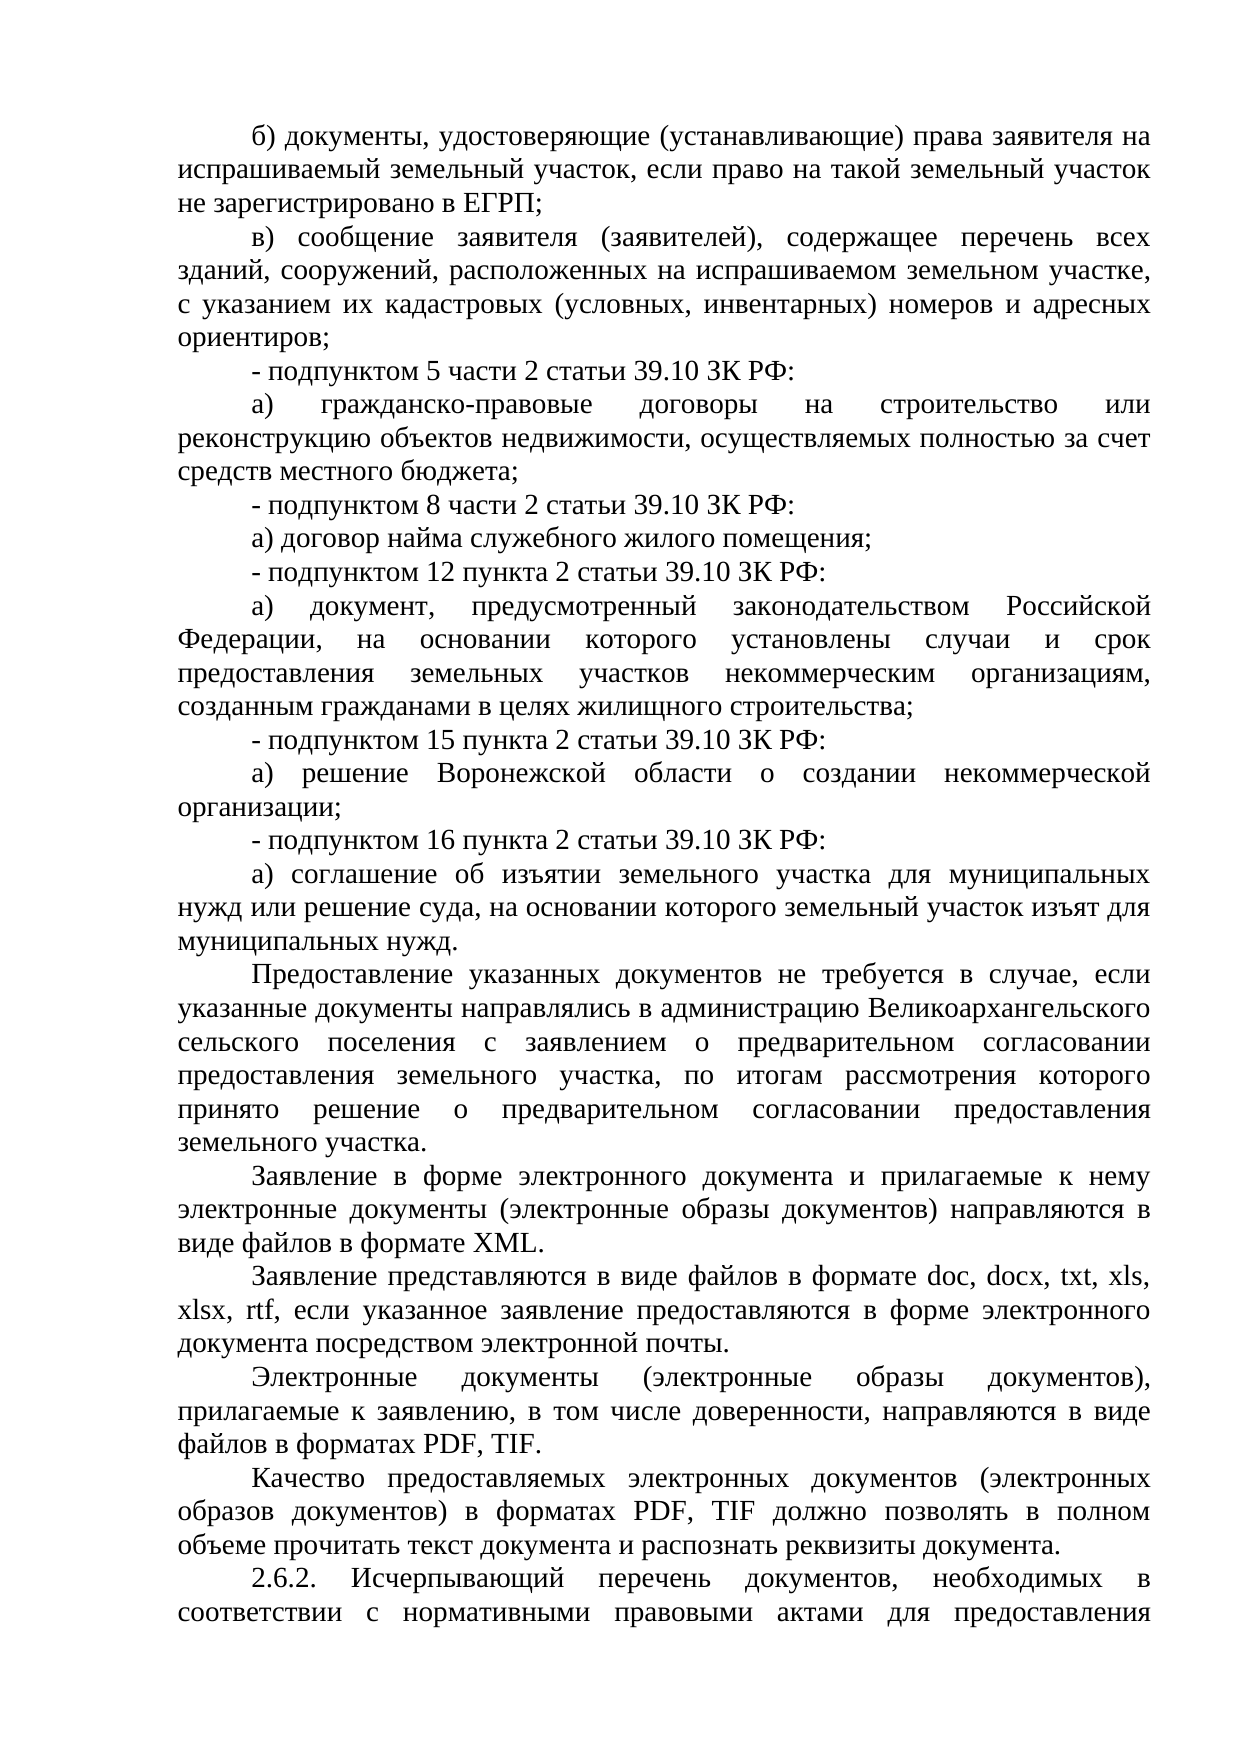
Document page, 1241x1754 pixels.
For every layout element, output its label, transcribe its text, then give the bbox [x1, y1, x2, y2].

text а) решение Воронежской области о создании некоммерческой организации; [177, 755, 1152, 822]
text - подпунктом 12 пункта 2 статьи 39.10 ЗК РФ: [177, 554, 1152, 588]
text а) документ, предусмотренный законодательством Российской Федерации, на основании которого установлены случаи и срок предоставления земельных участков некоммерческим организациям, созданным гражданами в целях жилищного строительства; [177, 588, 1152, 722]
text Заявление представляются в виде файлов в формате doc, docx, txt, xls, xlsx, rtf, если указанное заявление предоставляются в форме электронного документа посредством электронной почты. [177, 1258, 1152, 1359]
text - подпунктом 8 части 2 статьи 39.10 ЗК РФ: [177, 487, 1152, 521]
text Электронные документы (электронные образы документов), прилагаемые к заявлению, в том числе доверенности, направляются в виде файлов в форматах PDF, TIF. [177, 1359, 1152, 1460]
text - подпунктом 5 части 2 статьи 39.10 ЗК РФ: [177, 353, 1152, 386]
text Качество предоставляемых электронных документов (электронных образов документов) в форматах PDF, TIF должно позволять в полном объеме прочитать текст документа и распознать реквизиты документа. [177, 1460, 1152, 1560]
text б) документы, удостоверяющие (устанавливающие) права заявителя на испрашиваемый земельный участок, если право на такой земельный участок не зарегистрировано в ЕГРП; [177, 118, 1152, 219]
text а) гражданско-правовые договоры на строительство или реконструкцию объектов недвижимости, осуществляемых полностью за счет средств местного бюджета; [177, 386, 1152, 487]
text Заявление в форме электронного документа и прилагаемые к нему электронные документы (электронные образы документов) направляются в виде файлов в формате XML. [177, 1158, 1152, 1258]
text а) соглашение об изъятии земельного участка для муниципальных нужд или решение суда, на основании которого земельный участок изъят для муниципальных нужд. [177, 856, 1152, 957]
text а) договор найма служебного жилого помещения; [177, 521, 1152, 554]
text - подпунктом 16 пункта 2 статьи 39.10 ЗК РФ: [177, 822, 1152, 856]
text - подпунктом 15 пункта 2 статьи 39.10 ЗК РФ: [177, 722, 1152, 755]
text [177, 1560, 1152, 1627]
text Предоставление указанных документов не требуется в случае, если указанные документы направлялись в администрацию Великоархангельского сельского поселения с заявлением о предварительном согласовании предоставления земельного участка, по итогам рассмотрения которого принято решение о предварительном согласовании предоставления земельного участка. [177, 957, 1152, 1158]
text в) сообщение заявителя (заявителей), содержащее перечень всех зданий, сооружений, расположенных на испрашиваемом земельном участке, с указанием их кадастровых (условных, инвентарных) номеров и адресных ориентиров; [177, 219, 1152, 353]
